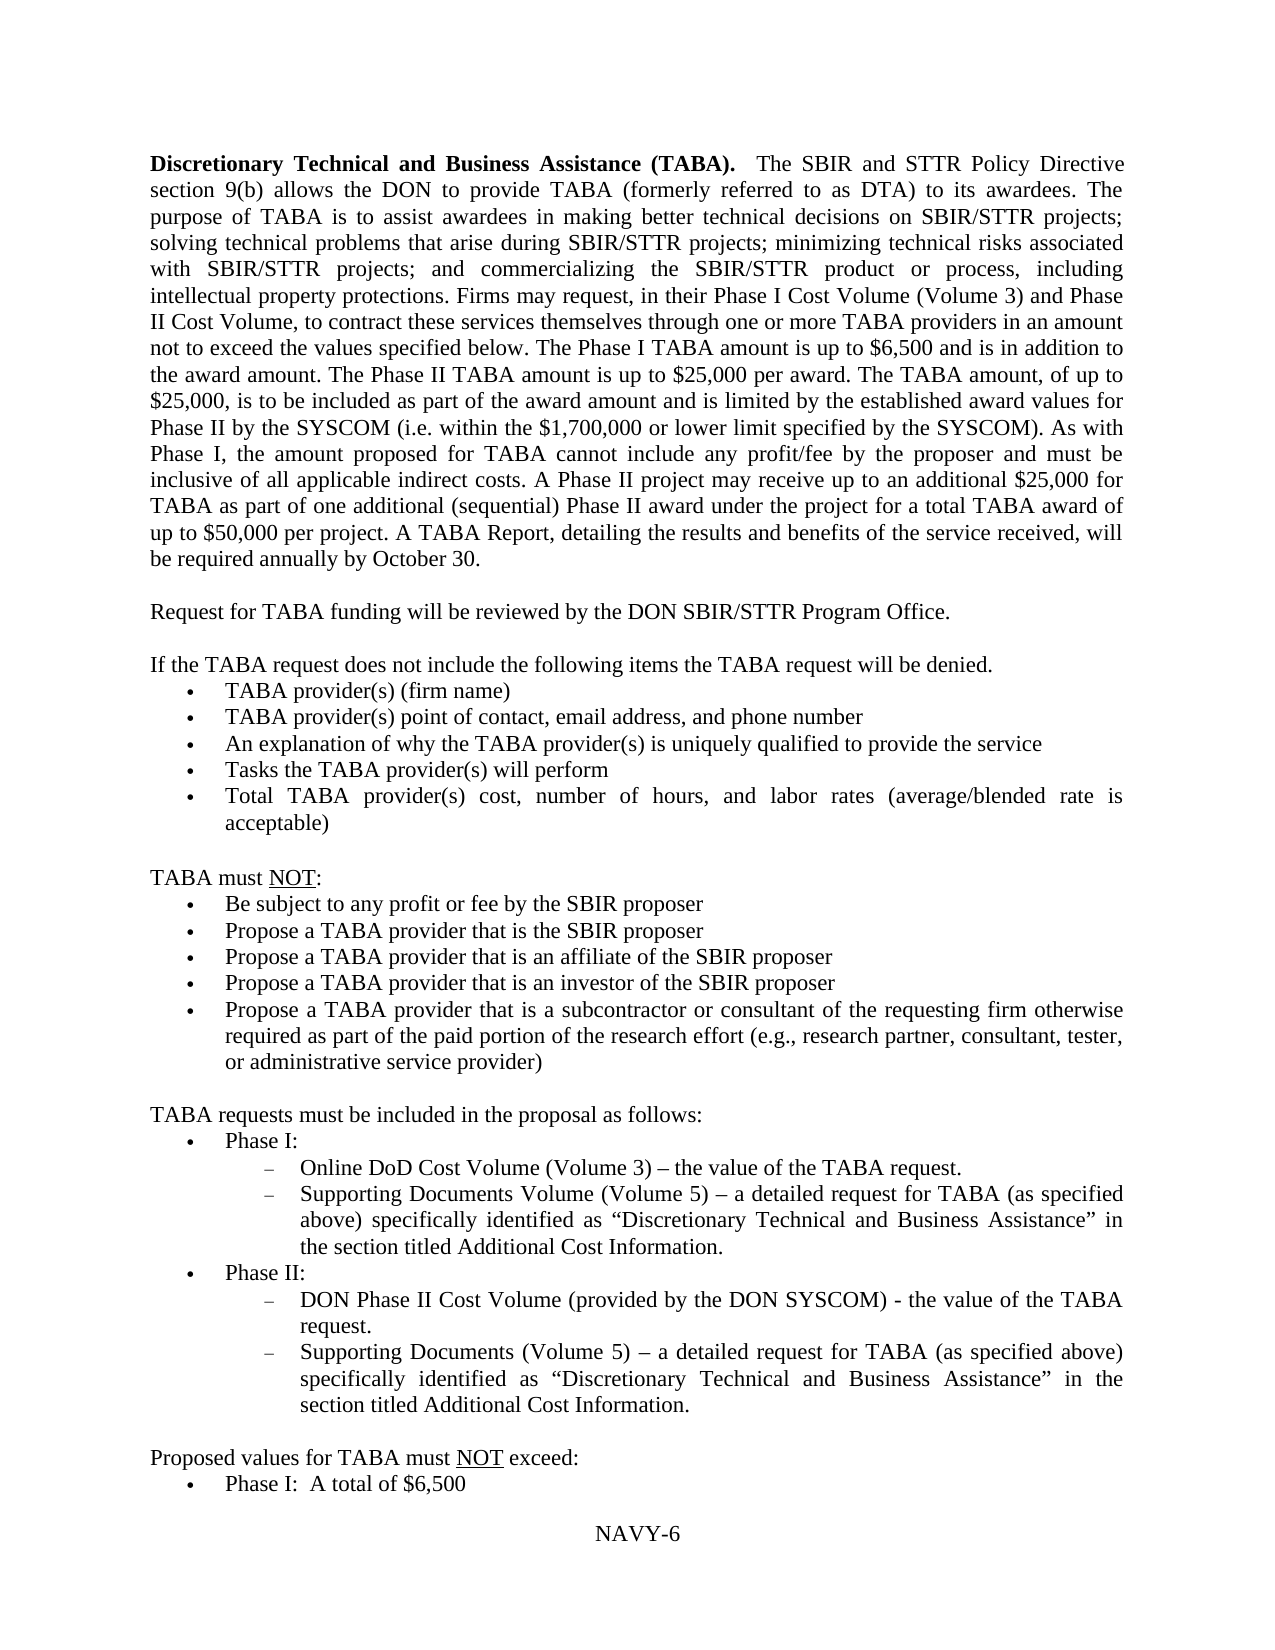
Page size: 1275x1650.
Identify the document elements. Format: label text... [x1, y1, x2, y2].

list Propose a TABA provider that is a subcontractor or consultant of the requesting firm otherwise required as part of the paid portion of the research effort (e.g., research partner, consultant, tester, or administrative service provider) [187, 996, 1125, 1075]
list Supporting Documents (Volume 5) – a detailed request for TABA (as specified above) specifically identified as “Discretionary Technical and Business Assistance” in the section titled Additional Cost Information. [262, 1338, 1125, 1417]
list Online DoD Cost Volume (Volume 3) – the value of the TABA request. [262, 1154, 1125, 1180]
list Supporting Documents Volume (Volume 5) – a detailed request for TABA (as specified above) specifically identified as “Discretionary Technical and Business Assistance” in the section titled Additional Cost Information. [262, 1180, 1125, 1259]
list Propose a TABA provider that is an affiliate of the SBIR proposer [187, 943, 1125, 969]
text If the TABA request does not include the following items the TABA request will be denied. [150, 651, 1125, 677]
list Propose a TABA provider that is the SBIR proposer [187, 917, 1125, 943]
list Phase II: [187, 1259, 1125, 1286]
list DON Phase II Cost Volume (provided by the DON SYSCOM) - the value of the TABA request. [262, 1286, 1125, 1338]
list Be subject to any profit or fee by the SBIR proposer [187, 890, 1125, 917]
list Phase I: A total of $6,500 [187, 1470, 1125, 1496]
list Total TABA provider(s) cost, number of hours, and labor rates (average/blended rate is acceptable) [187, 782, 1125, 835]
text TABA requests must be included in the proposal as follows: [150, 1101, 1125, 1127]
list TABA provider(s) point of contact, email address, and phone number [187, 703, 1125, 730]
text Request for TABA funding will be reviewed by the DON SBIR/STTR Program Office. [150, 598, 1125, 624]
list TABA provider(s) (firm name) [187, 677, 1125, 703]
list An explanation of why the TABA provider(s) is uniquely qualified to provide the service [187, 730, 1125, 756]
text Proposed values for TABA must NOT exceed: [150, 1444, 1125, 1470]
text TABA must NOT: [150, 864, 1125, 890]
list Phase I: [187, 1127, 1125, 1154]
list Tasks the TABA provider(s) will perform [187, 756, 1125, 782]
list Propose a TABA provider that is an investor of the SBIR proposer [187, 969, 1125, 996]
text Discretionary Technical and Business Assistance (TABA). The SBIR and STTR Policy Directive section 9(b) allows the DON to provide TABA (formerly referred to as DTA) to its awardees. The purpose of TABA is to assist awardees in making better technical decisions on SBIR/STTR projects; solving technical problems that arise during SBIR/STTR projects; minimizing technical risks associated with SBIR/STTR projects; and commercializing the SBIR/STTR product or process, including intellectual property protections. Firms may request, in their Phase I Cost Volume (Volume 3) and Phase II Cost Volume, to contract these services themselves through one or more TABA providers in an amount not to exceed the values specified below. The Phase I TABA amount is up to $6,500 and is in addition to the award amount. The Phase II TABA amount is up to $25,000 per award. The TABA amount, of up to $25,000, is to be included as part of the award amount and is limited by the established award values for Phase II by the SYSCOM (i.e. within the $1,700,000 or lower limit specified by the SYSCOM). As with Phase I, the amount proposed for TABA cannot include any profit/fee by the proposer and must be inclusive of all applicable indirect costs. A Phase II project may receive up to an additional $25,000 for TABA as part of one additional (sequential) Phase II award under the project for a total TABA award of up to $50,000 per project. A TABA Report, detailing the results and benefits of the service received, will be required annually by October 30. [150, 150, 1125, 572]
